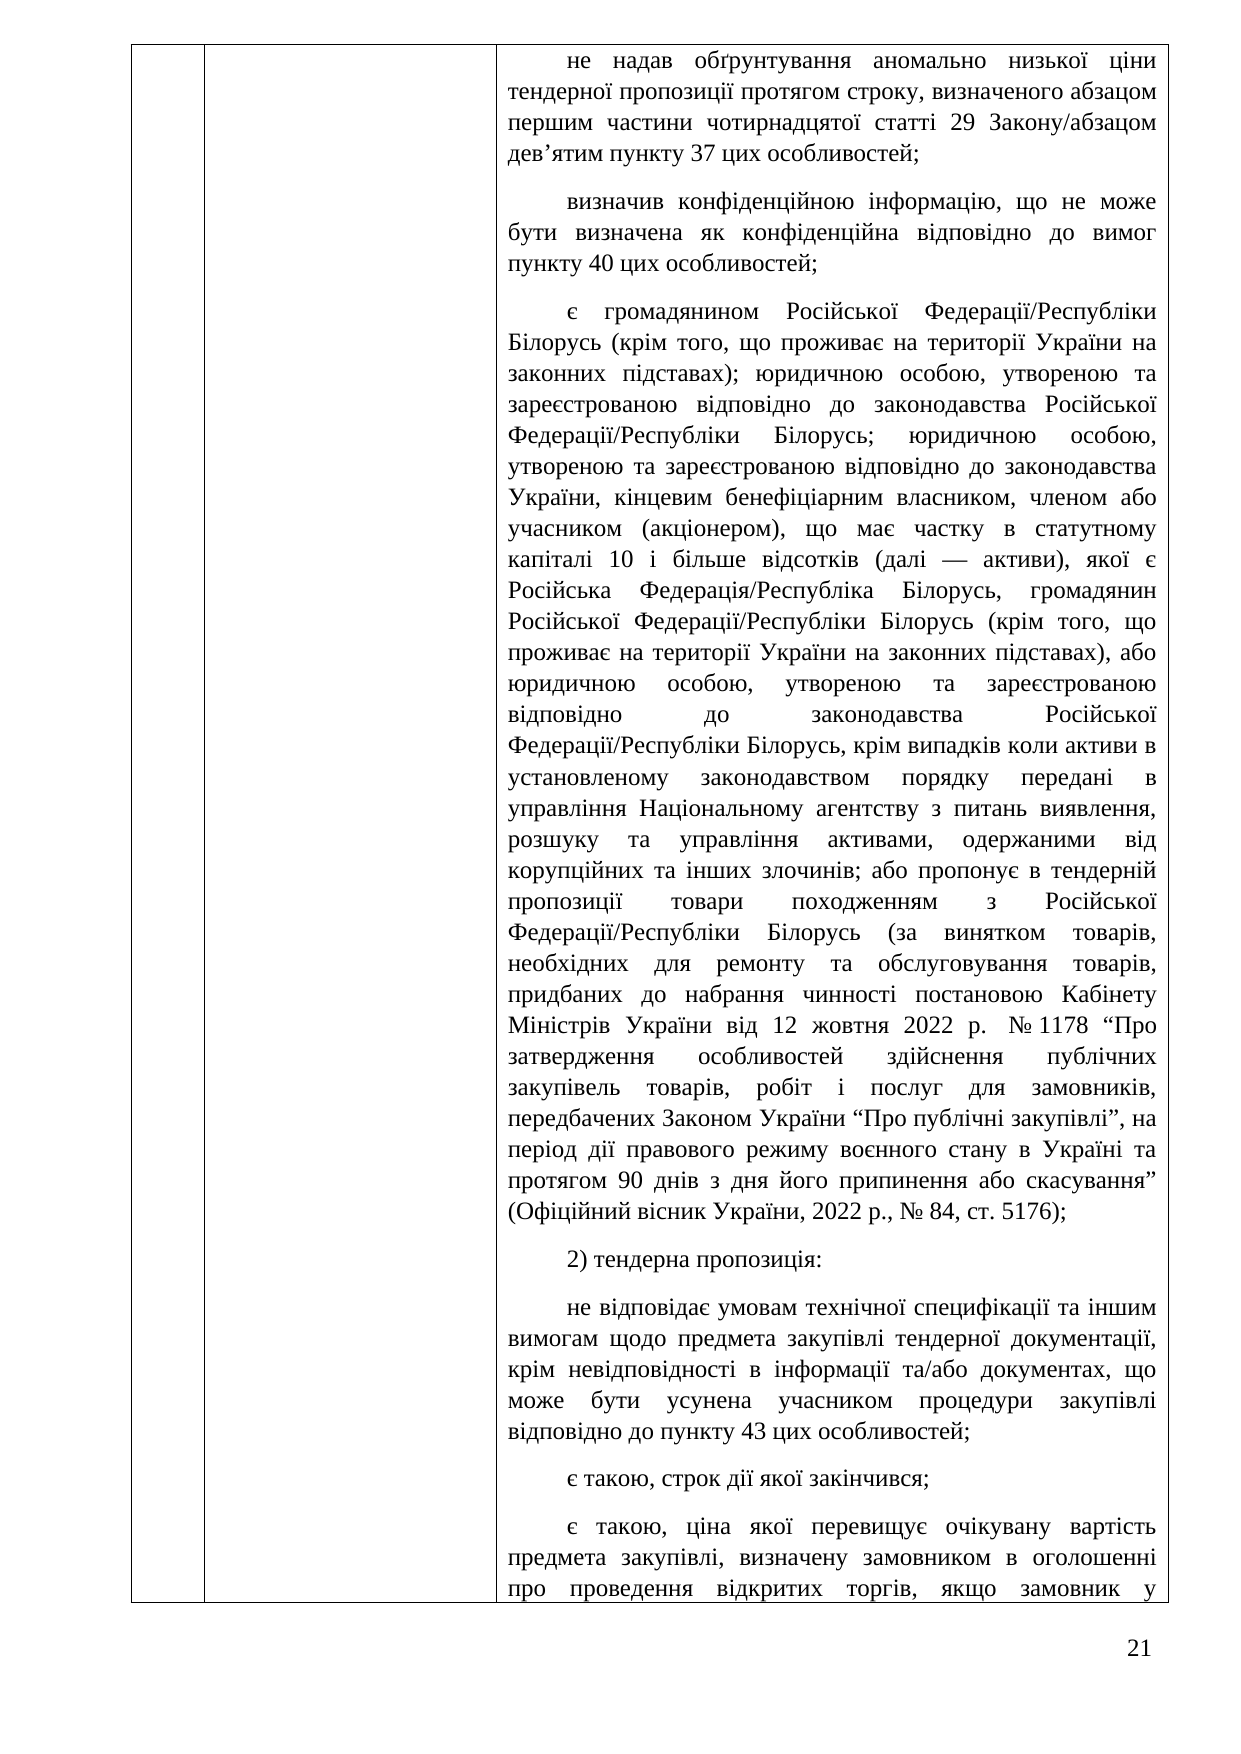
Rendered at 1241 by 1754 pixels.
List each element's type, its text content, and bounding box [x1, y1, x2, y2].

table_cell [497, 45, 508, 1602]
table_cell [205, 45, 496, 1602]
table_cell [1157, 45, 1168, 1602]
table_cell 3 [132, 45, 204, 1602]
